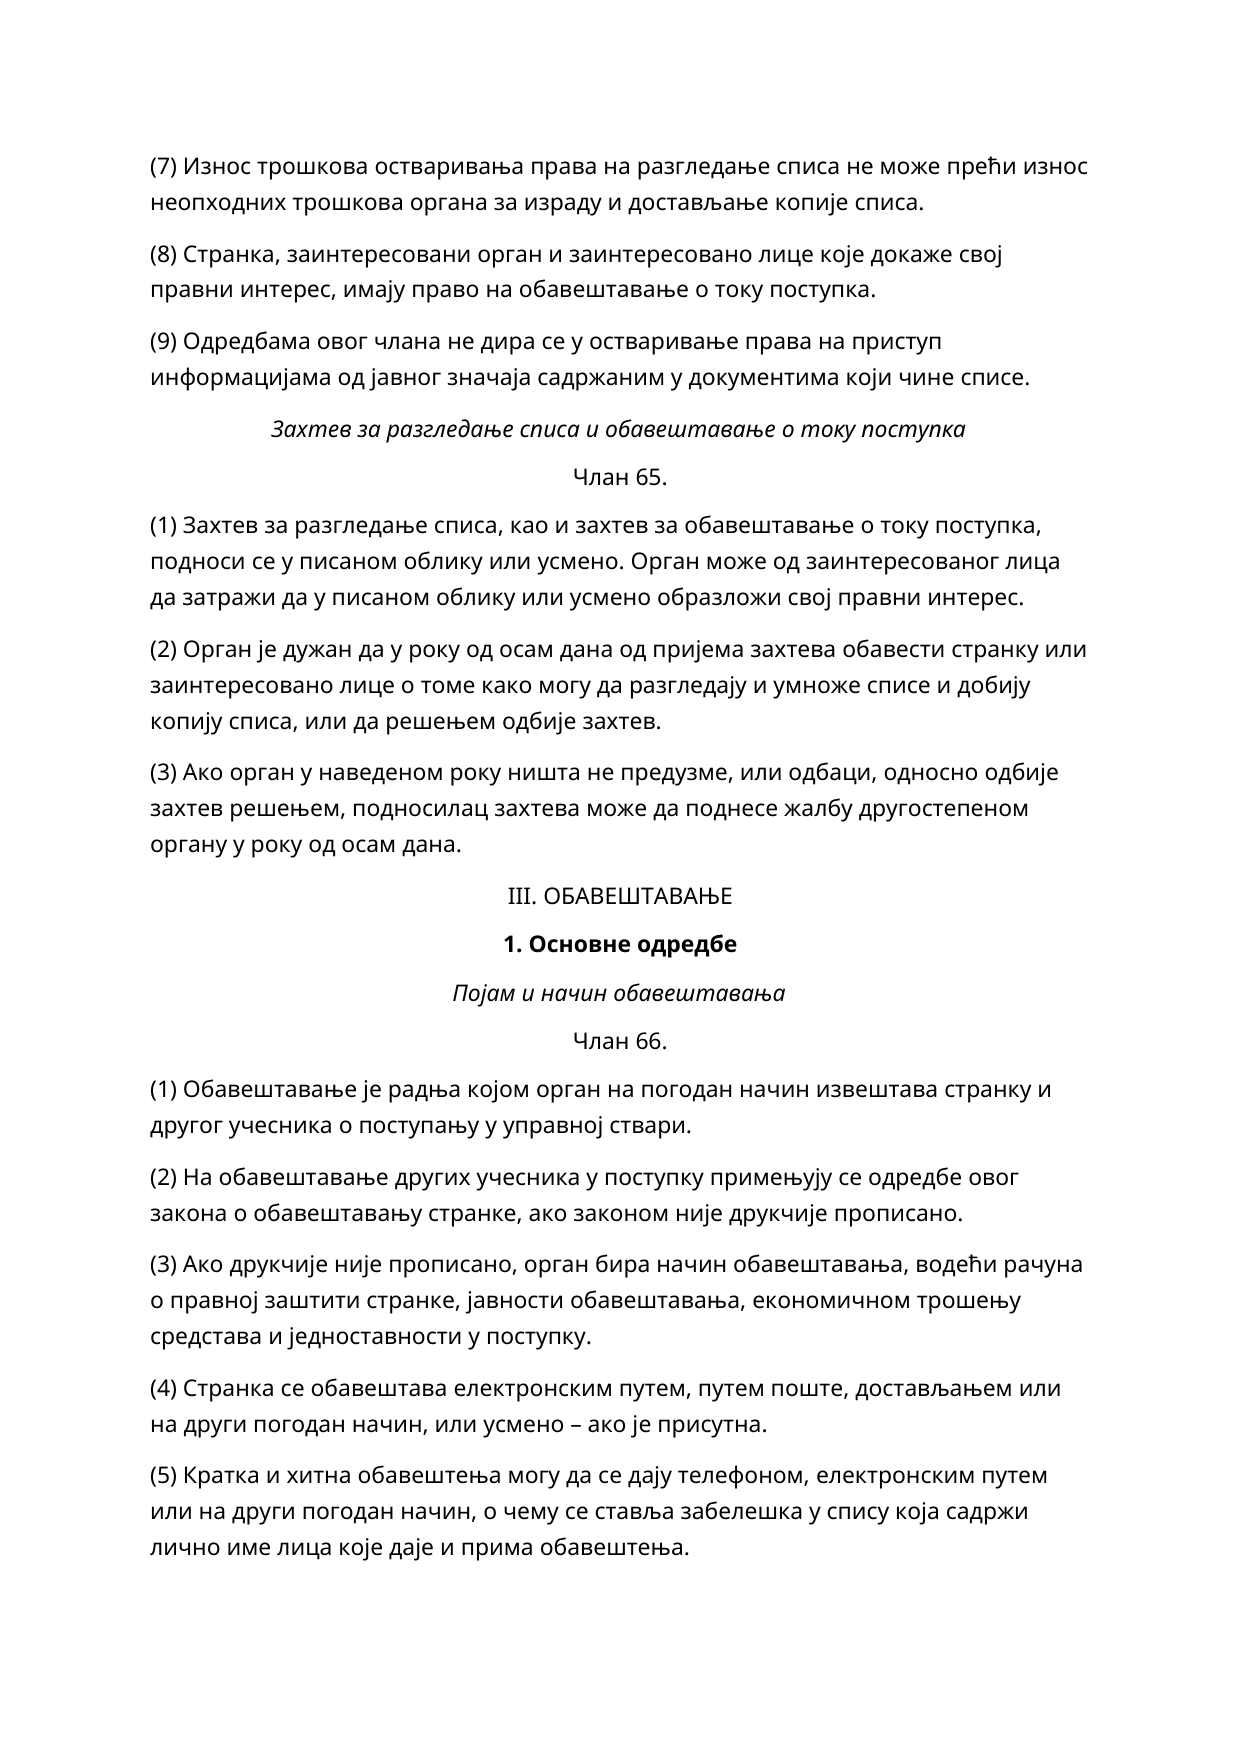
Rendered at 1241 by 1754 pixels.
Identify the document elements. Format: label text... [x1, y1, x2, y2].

text Члан 66. [150, 1025, 1090, 1056]
text (7) Износ трошкова остваривања права на разгледање списа не може прећи износ неопходних трошкова органа за израду и достављање копије списа. [150, 150, 1090, 217]
text (9) Одредбама овог члана не дира се у остваривање права на приступ информацијама од јавног значаја садржаним у документима који чине списе. [150, 325, 1090, 392]
text (2) Орган је дужан да у року од осам дана од пријема захтева обавести странку или заинтересовано лице о томе како могу да разгледају и умноже списе и добију копију списа, или да решењем одбије захтев. [150, 633, 1090, 736]
text (1) Захтев за разгледање списа, као и захтев за обавештавање о току поступка, подноси се у писаном облику или усмено. Орган може од заинтересованог лица да затражи да у писаном облику или усмено образложи свој правни интерес. [150, 509, 1090, 612]
text Појам и начин обавештавања [150, 977, 1090, 1008]
text (1) Обавештавање је радња којом орган на погодан начин извештава странку и другог учесника о поступању у управној ствари. [150, 1073, 1090, 1141]
text (5) Кратка и хитна обавештења могу да се дају телефоном, електронским путем или на други погодан начин, о чему се ставља забелешка у спису која садржи лично име лица које даје и прима обавештења. [150, 1459, 1090, 1562]
text (2) На обавештавање других учесника у поступку примењују се одредбе овог закона о обавештавању странке, ако законом није друкчије прописано. [150, 1161, 1090, 1228]
text III. ОБАВЕШТАВАЊЕ [150, 880, 1090, 911]
text (4) Странка се обавештава електронским путем, путем поште, достављањем или на други погодан начин, или усмено – ако је присутна. [150, 1372, 1090, 1439]
text Члан 65. [150, 461, 1090, 492]
text Захтев за разгледање списа и обавештавање о току поступка [150, 412, 1090, 444]
text (8) Странка, заинтересовани орган и заинтересовано лице које докаже свој правни интерес, имају право на обавештавање о току поступка. [150, 237, 1090, 305]
text (3) Ако друкчије није прописано, орган бира начин обавештавања, водећи рачуна о правној заштити странке, јавности обавештавања, економичном трошењу средстава и једноставности у поступку. [150, 1248, 1090, 1352]
text (3) Ако орган у наведеном року ништа не предузме, или одбаци, односно одбије захтев решењем, подносилац захтева може да поднесе жалбу другостепеном органу у року од осам дана. [150, 756, 1090, 859]
text 1. Основне одредбе [150, 928, 1090, 959]
